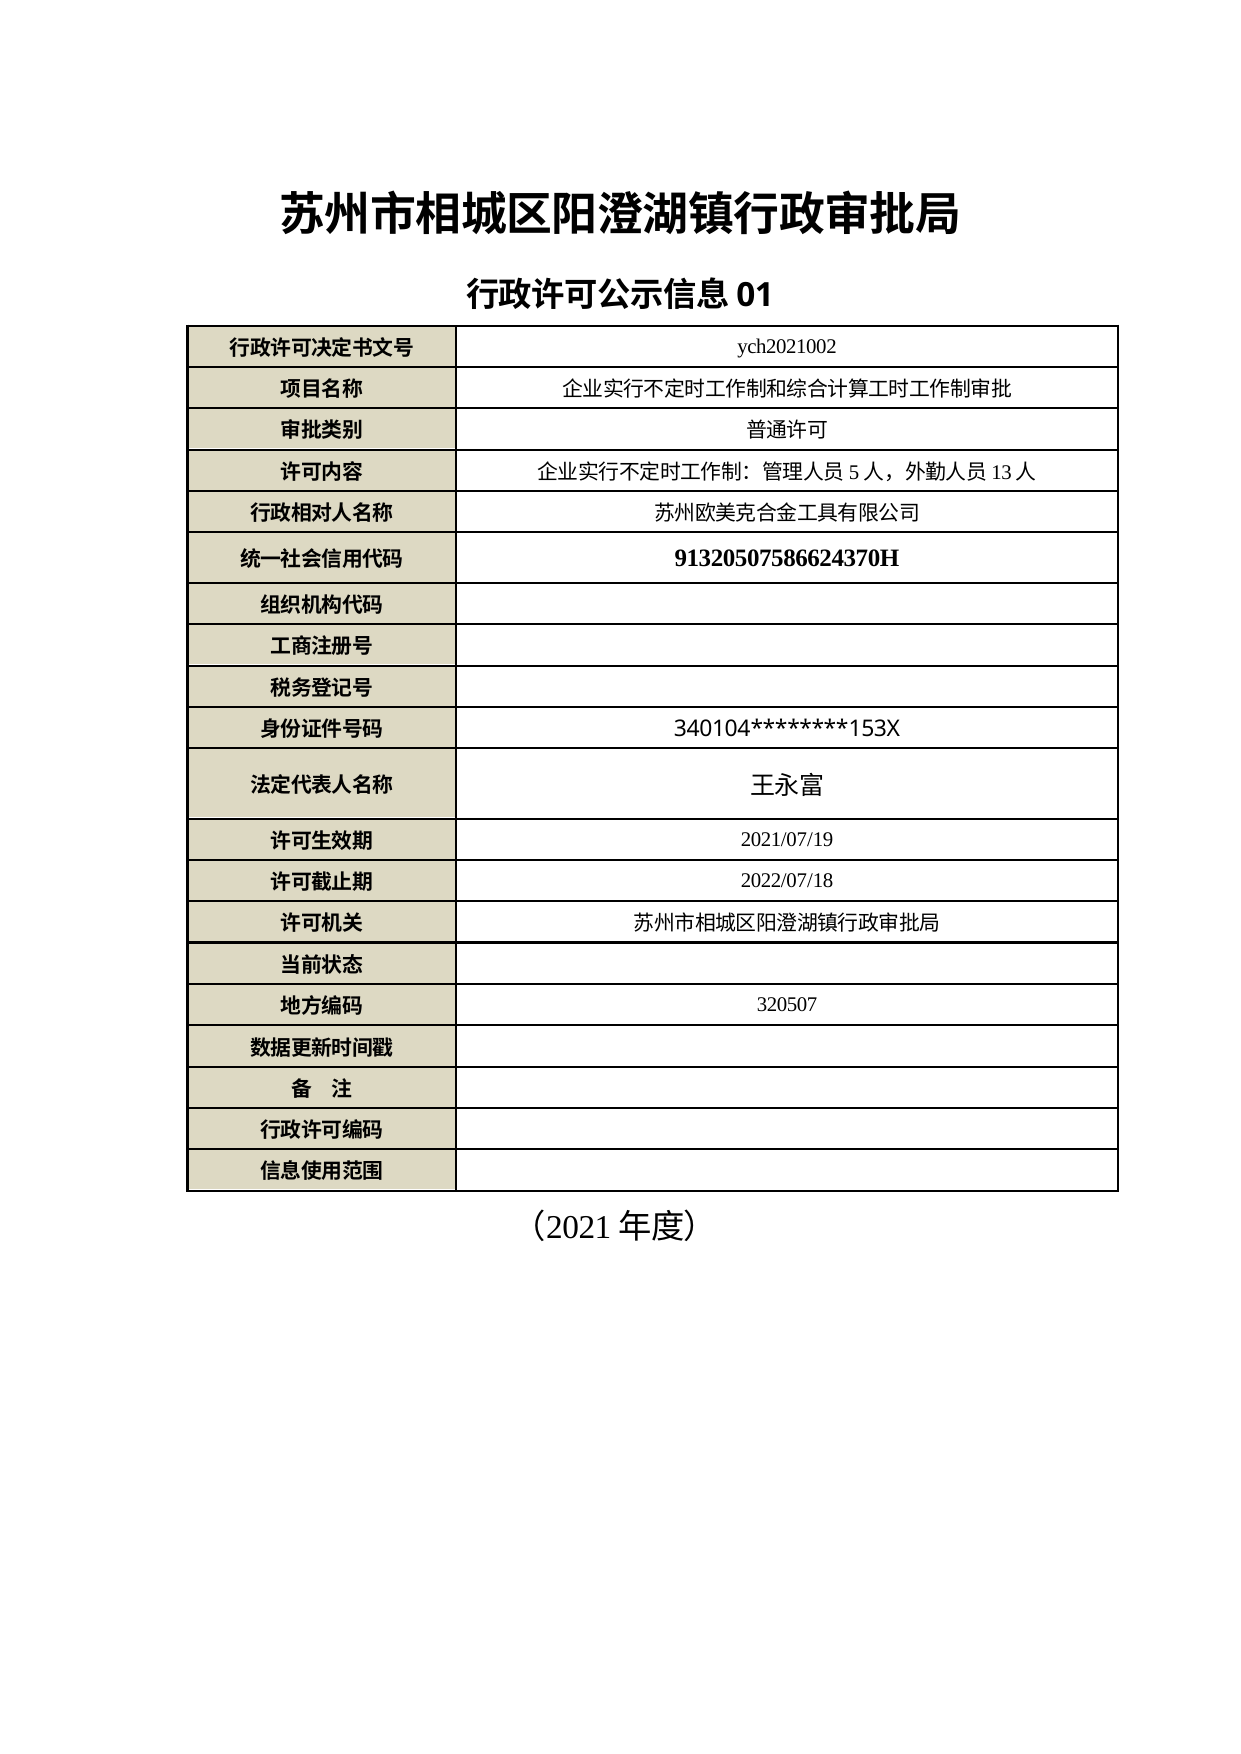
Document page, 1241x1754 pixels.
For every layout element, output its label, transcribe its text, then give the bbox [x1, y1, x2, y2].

table_cell 许可内容 [189, 451, 455, 490]
table_cell 当前状态 [189, 944, 455, 983]
table_cell 地方编码 [189, 985, 455, 1024]
table_cell 2022/07/18 [457, 861, 1117, 900]
table_cell 统一社会信用代码 [189, 533, 455, 582]
table_cell 许可机关 [189, 902, 455, 941]
table_cell 项目名称 [189, 368, 455, 407]
table_cell [457, 944, 1117, 983]
table_cell 行政相对人名称 [189, 492, 455, 531]
table_cell [457, 584, 1117, 623]
table_cell 法定代表人名称 [189, 749, 455, 817]
table_cell [457, 1150, 1117, 1189]
table_cell 2021/07/19 [457, 820, 1117, 859]
table_cell 数据更新时间戳 [189, 1026, 455, 1066]
table_cell 企业实行不定时工作制：管理人员5人，外勤人员13人 [457, 451, 1117, 490]
table_cell 许可截止期 [189, 861, 455, 900]
text 苏州市相城区阳澄湖镇行政审批局 [187, 162, 1053, 259]
text （2021年度） [187, 1192, 1053, 1257]
table_header ych2021002 [457, 327, 1117, 366]
table_cell 身份证件号码 [189, 708, 455, 747]
table_cell 320507 [457, 985, 1117, 1024]
table_cell 企业实行不定时工作制和综合计算工时工作制审批 [457, 368, 1117, 407]
table_cell [457, 1068, 1117, 1107]
table_header 行政许可决定书文号 [189, 327, 455, 366]
table_cell 340104********153X [457, 708, 1117, 747]
table_cell 组织机构代码 [189, 584, 455, 623]
table_cell 信息使用范围 [189, 1150, 455, 1189]
table_cell 行政许可编码 [189, 1109, 455, 1148]
table_cell 审批类别 [189, 409, 455, 448]
table_cell 91320507586624370H [457, 533, 1117, 582]
table_cell 苏州欧美克合金工具有限公司 [457, 492, 1117, 531]
table_cell [457, 625, 1117, 664]
table_cell [457, 1109, 1117, 1148]
table_cell 苏州市相城区阳澄湖镇行政审批局 [457, 902, 1117, 941]
table_cell 税务登记号 [189, 667, 455, 706]
table_cell 普通许可 [457, 409, 1117, 448]
table_cell 备 注 [189, 1068, 455, 1107]
text 行政许可公示信息01 [187, 259, 1053, 324]
table_cell [457, 1026, 1117, 1066]
table_cell 工商注册号 [189, 625, 455, 664]
table_cell 许可生效期 [189, 820, 455, 859]
table_cell [457, 667, 1117, 706]
table_cell 王永富 [457, 749, 1117, 817]
